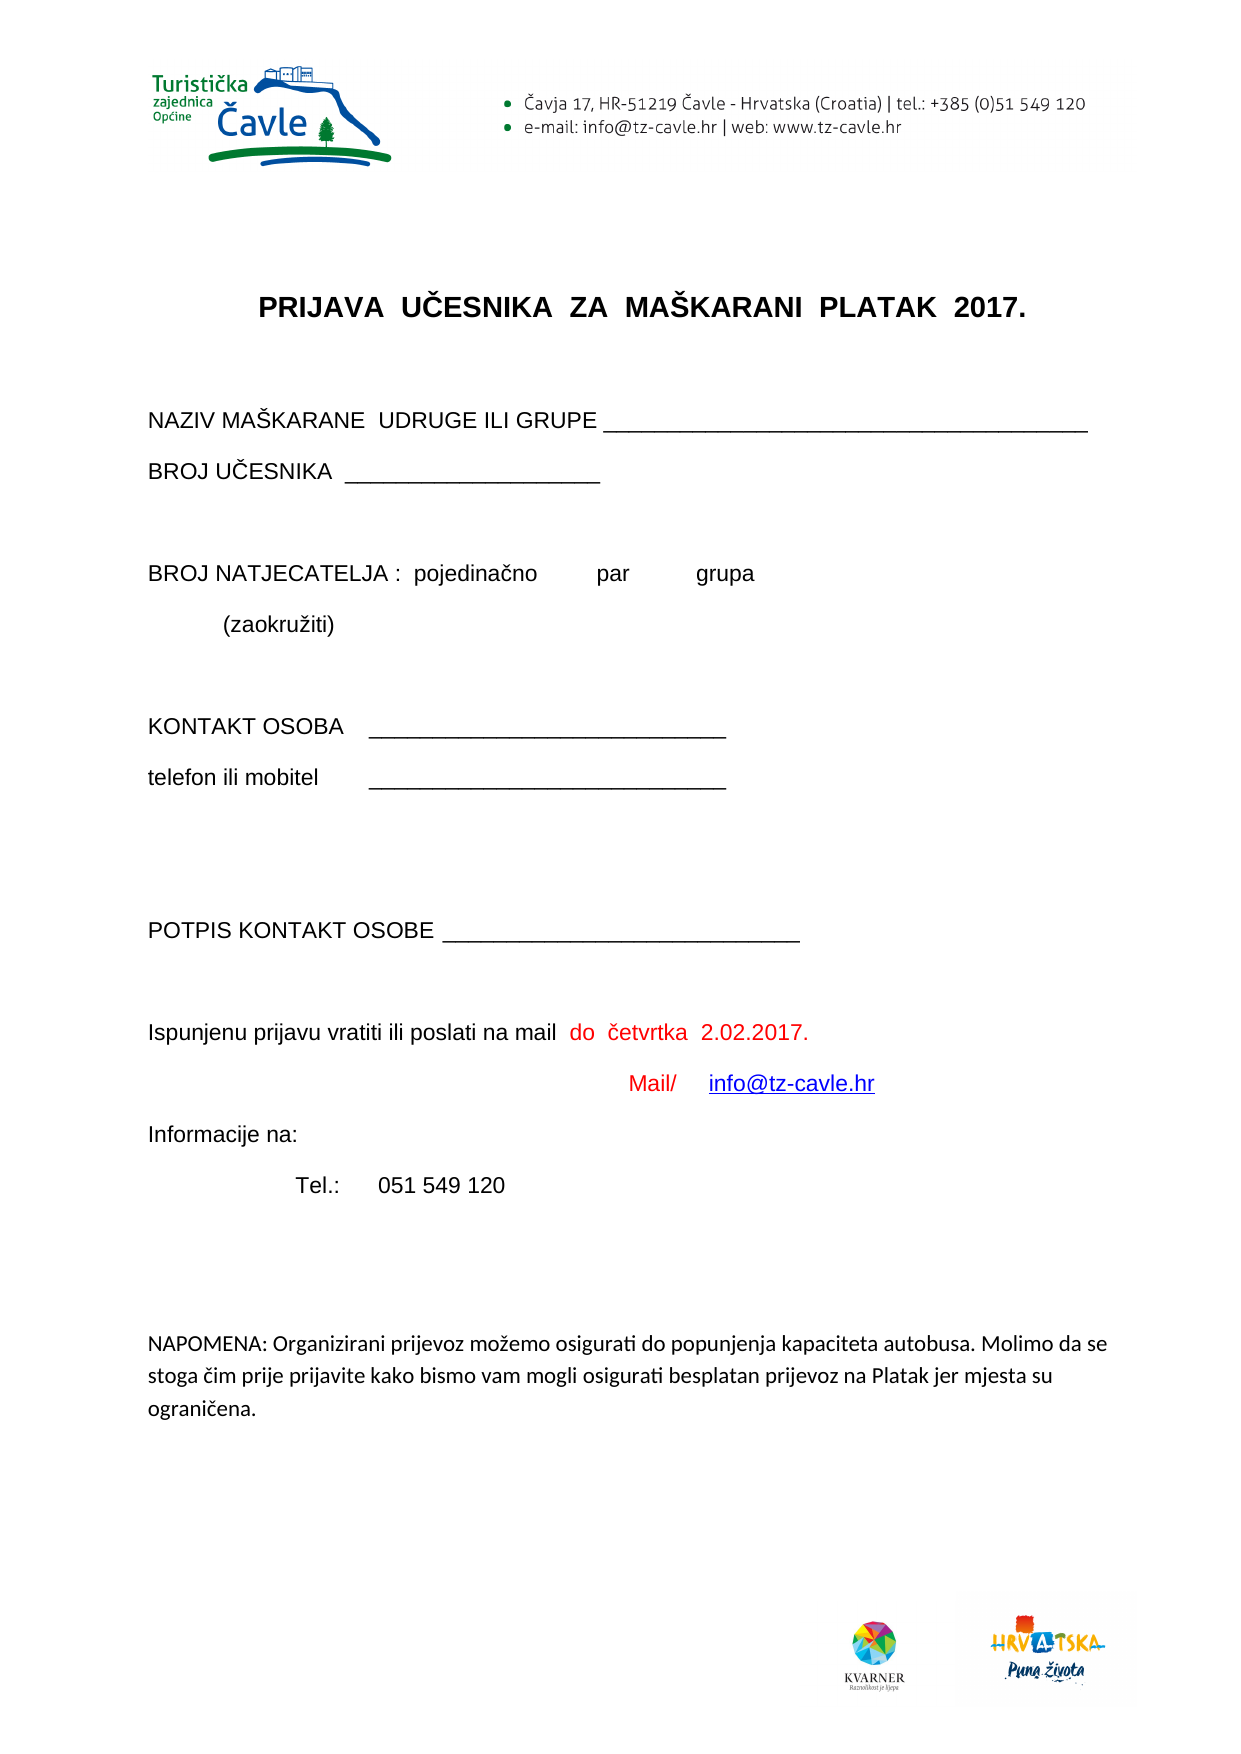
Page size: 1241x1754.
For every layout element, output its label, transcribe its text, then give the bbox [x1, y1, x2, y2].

text Ispunjenu prijavu vratiti ili poslati na mail do četvrtka 2.02.2017. [148, 1019, 1137, 1045]
text KONTAKT OSOBA ____________________________ [148, 713, 1137, 739]
text NAZIV MAŠKARANE UDRUGE ILI GRUPE ______________________________________ [148, 407, 1137, 433]
text NAPOMENA: Organizirani prijevoz možemo osigurati do popunjenja kapaciteta autobusa. Molimo da se stoga čim prije prijavite kako bismo vam mogli osigurati besplatan prijevoz na Platak jer mjesta su ograničena. [148, 1329, 1137, 1422]
text BROJ NATJECATELJA : pojedinačno par grupa [148, 560, 1137, 586]
text Informacije na: [148, 1121, 1137, 1147]
picture [147, 59, 1138, 172]
text POTPIS KONTAKT OSOBE ____________________________ [148, 917, 1137, 943]
text (zaokružiti) [148, 611, 1137, 637]
text telefon ili mobitel ____________________________ [148, 764, 1137, 790]
text Tel.: 051 549 120 [220, 1172, 1137, 1198]
text Mail/ info@tz-cavle.hr [148, 1070, 1137, 1096]
picture [798, 1591, 1138, 1707]
text BROJ UČESNIKA ____________________ [148, 458, 1137, 484]
text PRIJAVA UČESNIKA ZA MAŠKARANI PLATAK 2017. [148, 290, 1137, 324]
